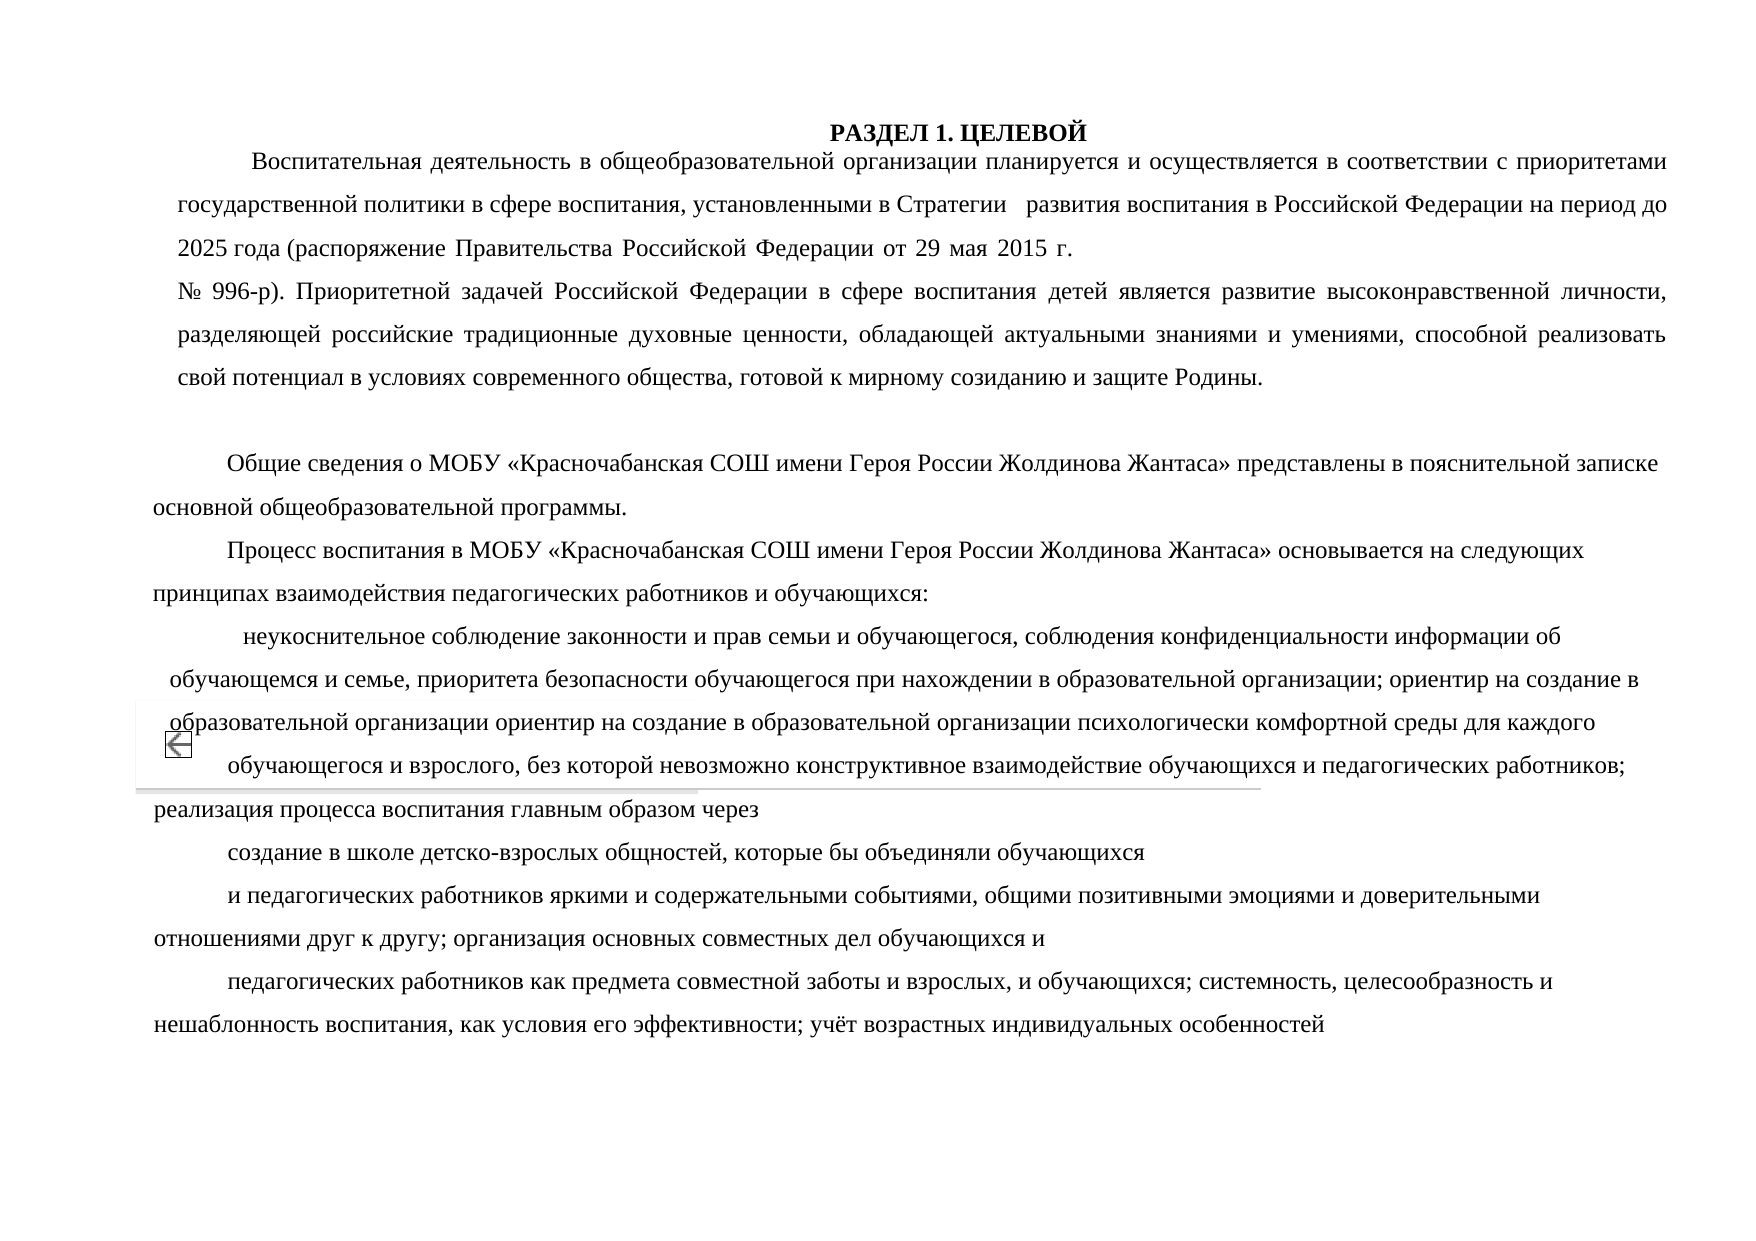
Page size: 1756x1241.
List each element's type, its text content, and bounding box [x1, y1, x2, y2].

picture [166, 732, 191, 751]
text обучающегося и взрослого, без которой невозможно конструктивное взаимодействие обучающихся и педагогических работников; реализация процесса воспитания главным образом через [154, 751, 1629, 822]
text Процесс воспитания в МОБУ «Красночабанская СОШ имени Героя России Жолдинова Жантаса» основывается на следующих принципах взаимодействия педагогических работников и обучающихся: [153, 535, 1656, 607]
text Общие сведения о МОБУ «Красночабанская СОШ имени Героя России Жолдинова Жантаса» представлены в пояснительной записке основной общеобразовательной программы. [153, 448, 1688, 520]
text неукоснительное соблюдение законности и прав семьи и обучающегося, соблюдения конфиденциальности информации об обучающемся и семье, приоритета безопасности обучающегося при нахождении в образовательной организации; ориентир на создание в образовательной организации ориентир на создание в образовательной организации психологически комфортной среды для каждого [169, 621, 1688, 736]
text Воспитательная деятельность в общеобразовательной организации планируется и осуществляется в соответствии с приоритетами государственной политики в сфере воспитания, установленными в Стратегии развития воспитания в Российской Федерации на период до 2025 года (распоряжение Правительства Российской Федерации от 29 мая 2015 г. [177, 146, 1667, 261]
text и педагогических работников яркими и содержательными событиями, общими позитивными эмоциями и доверительными отношениями друг к другу; организация основных совместных дел обучающихся и [154, 880, 1603, 952]
text РАЗДЕЛ 1. ЦЕЛЕВОЙ [154, 118, 1688, 146]
text педагогических работников как предмета совместной заботы и взрослых, и обучающихся; системность, целесообразность и нешаблонность воспитания, как условия его эффективности; учёт возрастных индивидуальных особенностей [154, 966, 1686, 1038]
text создание в школе детско-взрослых общностей, которые бы объединяли обучающихся [154, 837, 1585, 866]
text № 996-р). Приоритетной задачей Российской Федерации в сфере воспитания детей является развитие высоконравственной личности, разделяющей российские традиционные духовные ценности, обладающей актуальными знаниями и умениями, способной реализовать свой потенциал в условиях современного общества, готовой к мирному созиданию и защите Родины. [177, 276, 1667, 391]
